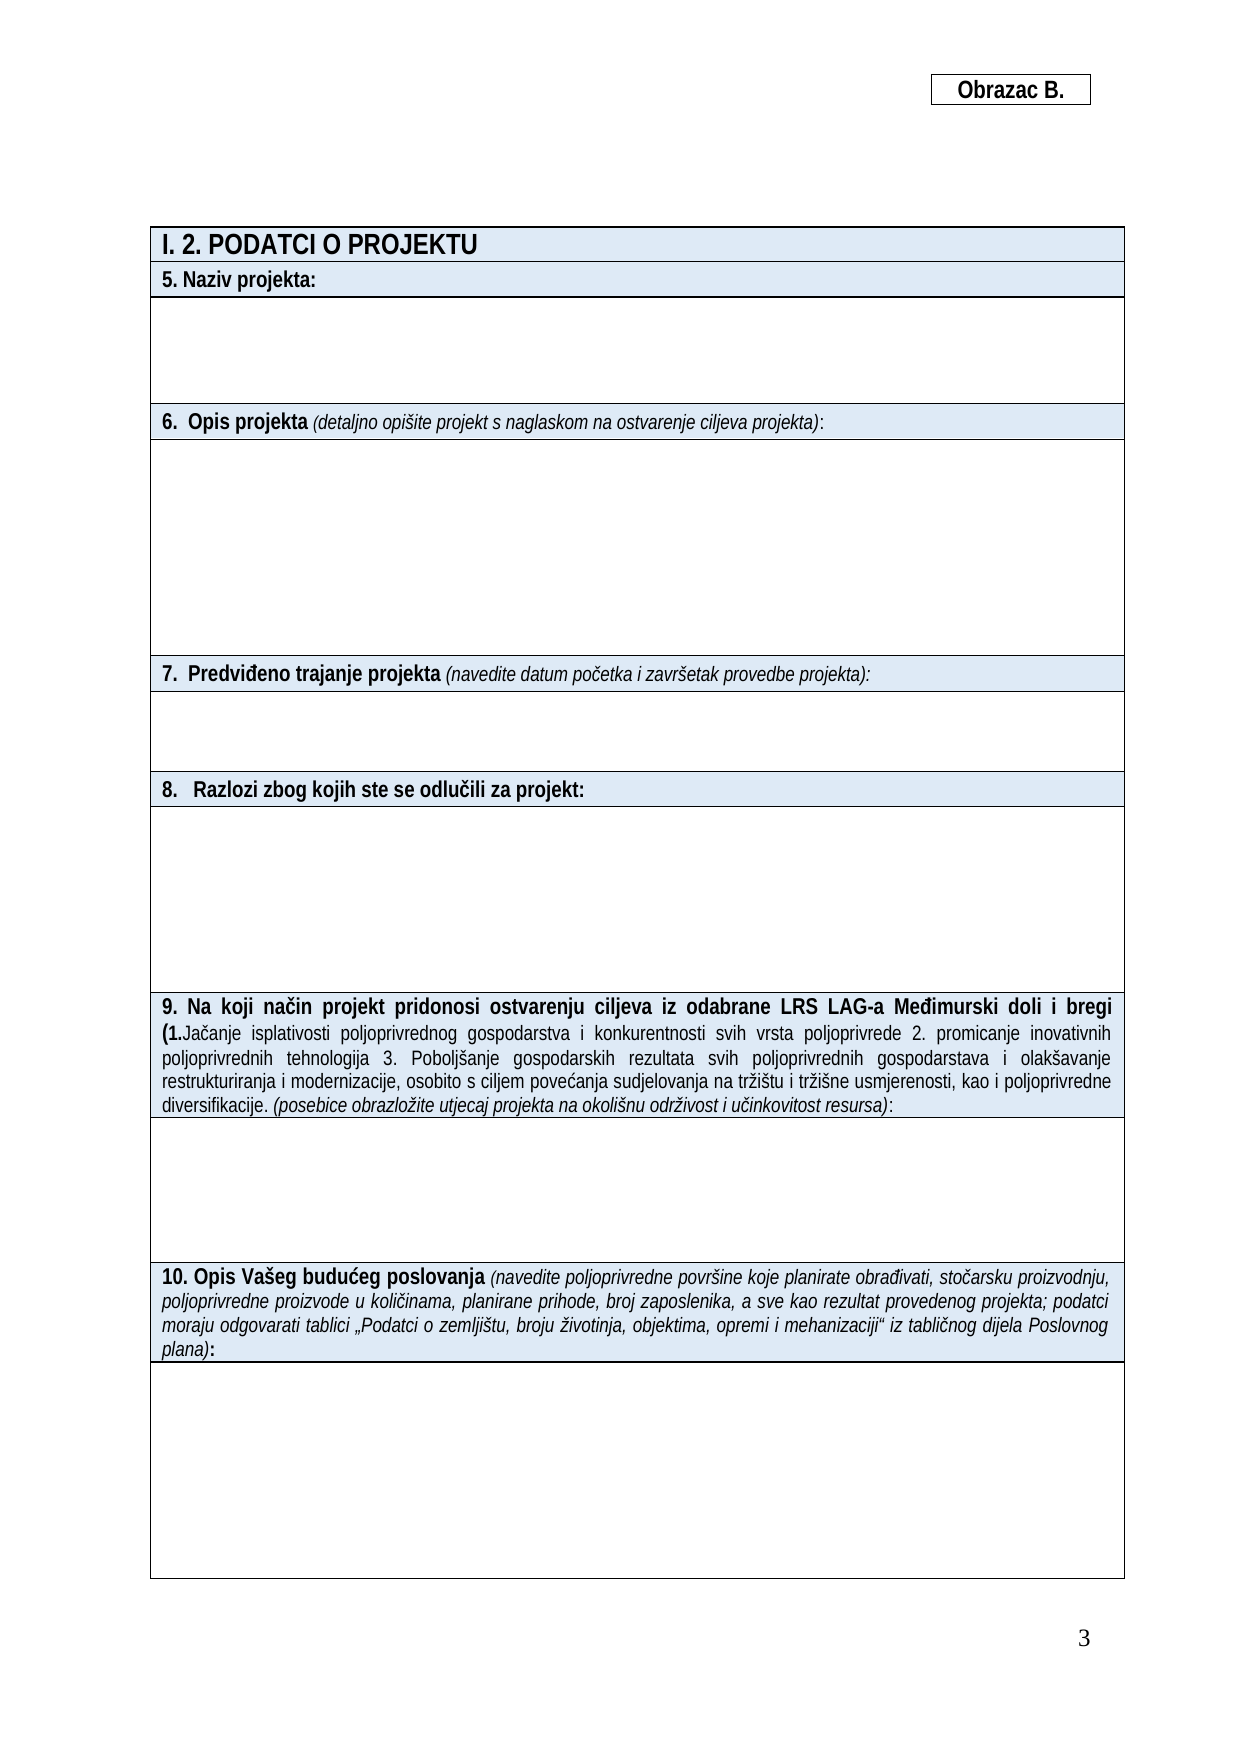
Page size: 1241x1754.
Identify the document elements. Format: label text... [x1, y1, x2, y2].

table_cell 7. Predviđeno trajanje projekta (navedite datum početka i završetak provedbe projekta): [151, 656, 1124, 691]
table_cell [151, 298, 1124, 403]
table_cell 10. Opis Vašeg budućeg poslovanja (navedite poljoprivredne površine koje planirate obrađivati, stočarsku proizvodnju, poljoprivredne proizvode u količinama, planirane prihode, broj zaposlenika, a sve kao rezultat provedenog projekta; podatci moraju odgovarati tablici „Podatci o zemljištu, broju životinja, objektima, opremi i mehanizaciji“ iz tabličnog dijela Poslovnog plana): [151, 1263, 1124, 1361]
table_cell [151, 1118, 1124, 1262]
table_cell [151, 440, 1124, 655]
table_cell 9. Na koji način projekt pridonosi ostvarenju ciljeva iz odabrane LRS LAG-a Međimurski doli i bregi (1.Jačanje isplativosti poljoprivrednog gospodarstva i konkurentnosti svih vrsta poljoprivrede 2. promicanje inovativnih poljoprivrednih tehnologija 3. Poboljšanje gospodarskih rezultata svih poljoprivrednih gospodarstava i olakšavanje restrukturiranja i modernizacije, osobito s ciljem povećanja sudjelovanja na tržištu i tržišne usmjerenosti, kao i poljoprivredne diversifikacije. (posebice obrazložite utjecaj projekta na okolišnu održivost i učinkovitost resursa): [151, 993, 1124, 1117]
table_cell 6. Opis projekta (detaljno opišite projekt s naglaskom na ostvarenje ciljeva projekta): [151, 404, 1124, 438]
table_cell [151, 1363, 1124, 1578]
table_cell [151, 807, 1124, 992]
table_header I. 2. PODATCI O PROJEKTU [151, 228, 1124, 261]
table_cell 8. Razlozi zbog kojih ste se odlučili za projekt: [151, 772, 1124, 806]
table_cell [151, 692, 1124, 771]
table_cell 5. Naziv projekta: [151, 262, 1124, 296]
